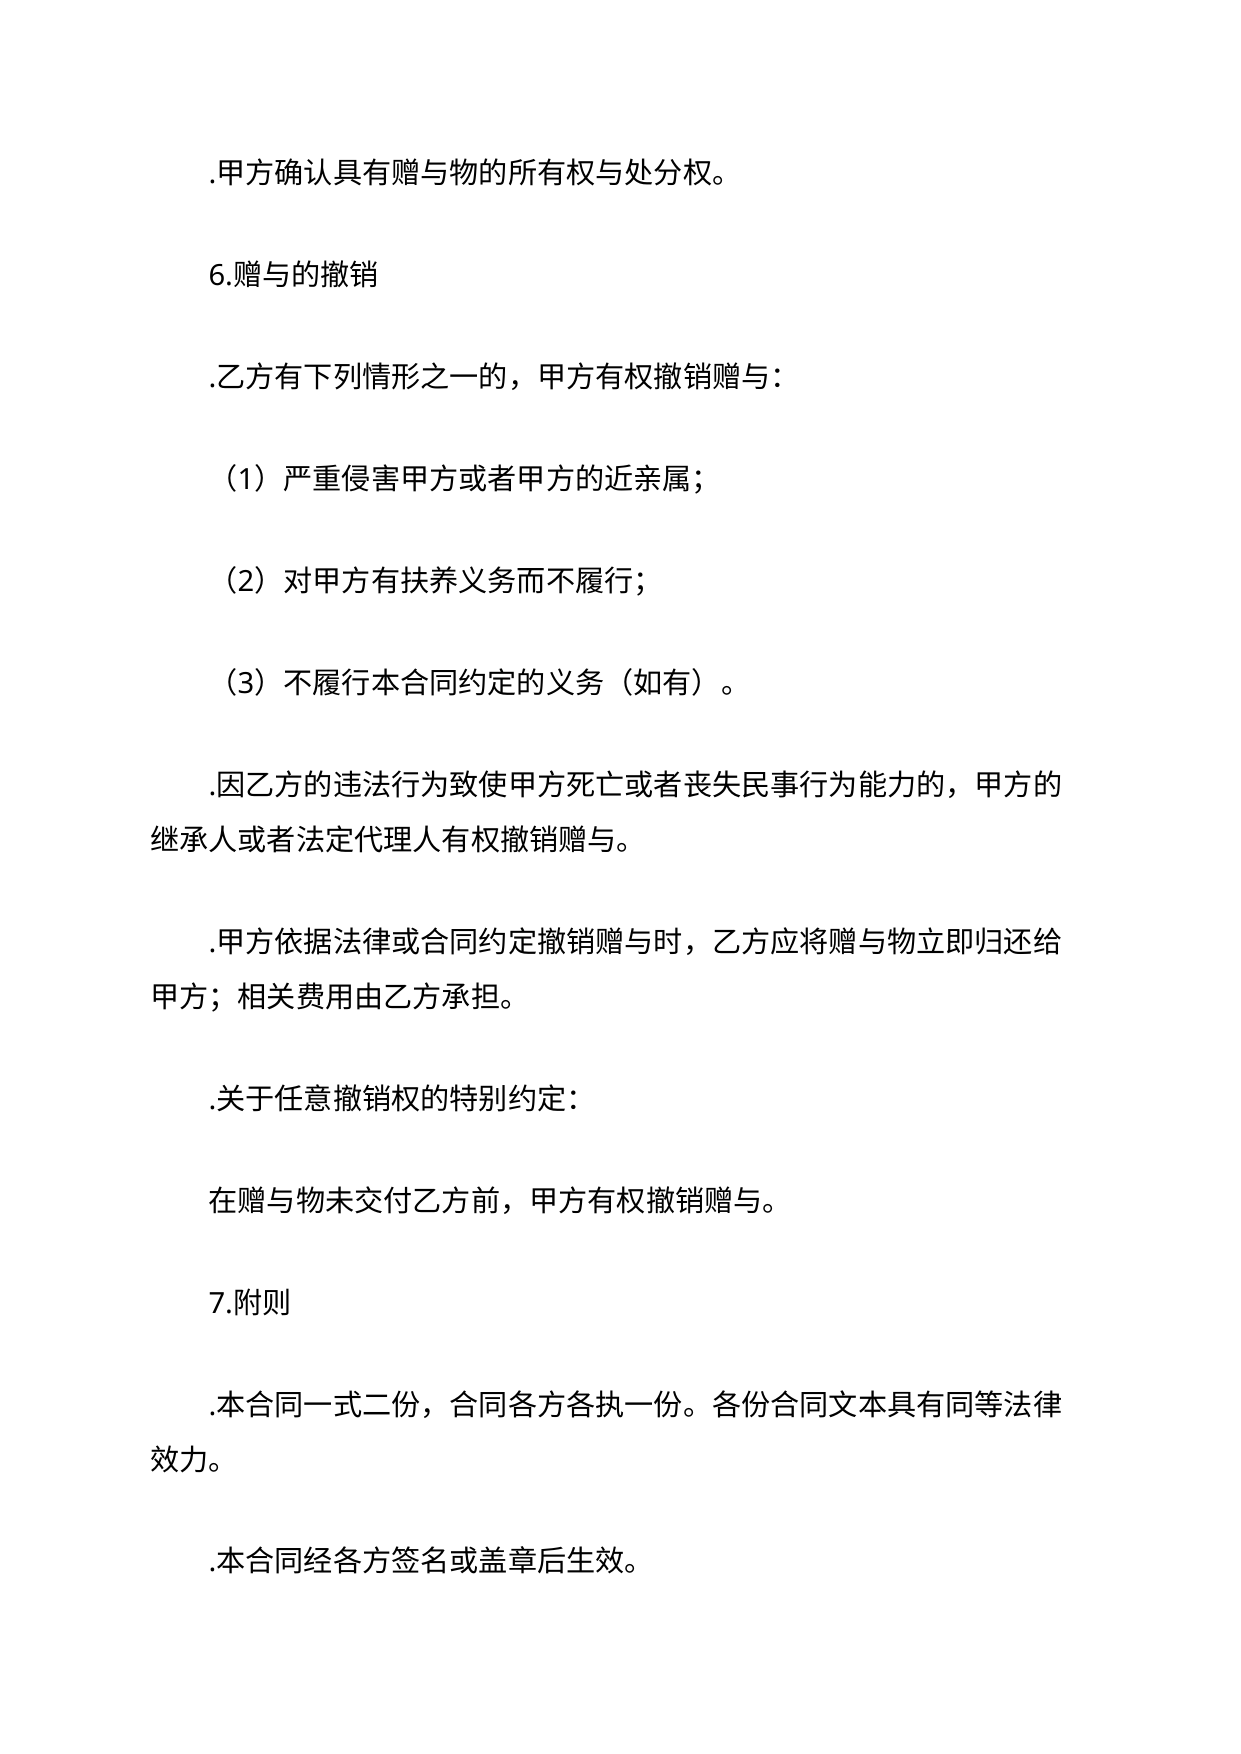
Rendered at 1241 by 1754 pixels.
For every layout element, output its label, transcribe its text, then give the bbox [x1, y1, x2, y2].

text .乙方有下列情形之一的，甲方有权撤销赠与： [150, 354, 1090, 396]
text 在赠与物未交付乙方前，甲方有权撤销赠与。 [150, 1177, 1090, 1220]
text 6.赠与的撤销 [150, 252, 1090, 294]
text （3）不履行本合同约定的义务（如有）。 [150, 660, 1090, 702]
text .甲方依据法律或合同约定撤销赠与时，乙方应将赠与物立即归还给甲方；相关费用由乙方承担。 [150, 919, 1090, 1016]
text .本合同经各方签名或盖章后生效。 [150, 1538, 1090, 1580]
text .因乙方的违法行为致使甲方死亡或者丧失民事行为能力的，甲方的继承人或者法定代理人有权撤销赠与。 [150, 762, 1090, 859]
text （1）严重侵害甲方或者甲方的近亲属； [150, 456, 1090, 498]
text .本合同一式二份，合同各方各执一份。各份合同文本具有同等法律效力。 [150, 1381, 1090, 1478]
text 7.附则 [150, 1279, 1090, 1322]
text .关于任意撤销权的特别约定： [150, 1075, 1090, 1118]
text .甲方确认具有赠与物的所有权与处分权。 [150, 150, 1090, 192]
text （2）对甲方有扶养义务而不履行； [150, 558, 1090, 600]
